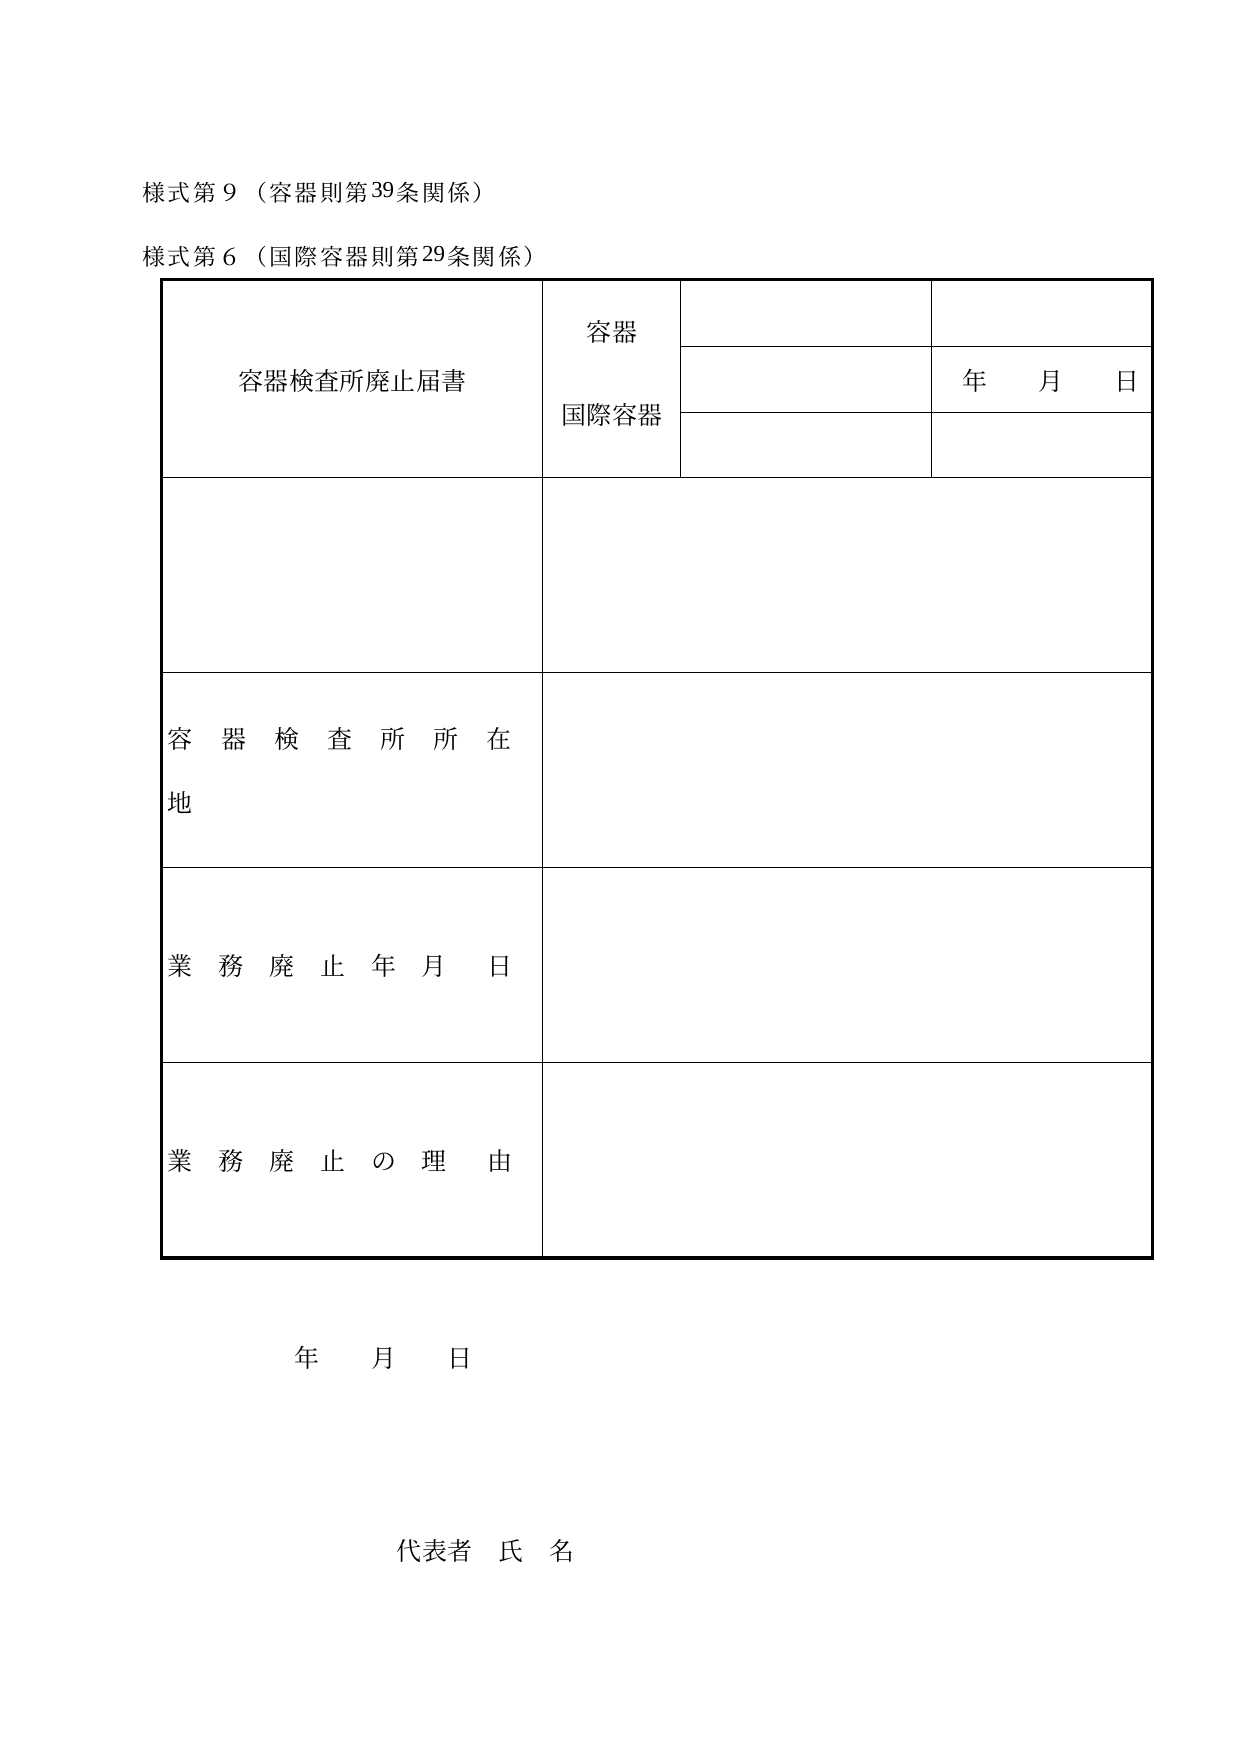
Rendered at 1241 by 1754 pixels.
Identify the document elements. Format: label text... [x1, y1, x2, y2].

table_cell [681, 347, 931, 412]
table_header 容器 国際容器 [543, 281, 680, 477]
table_cell [932, 413, 1151, 477]
table_header [681, 281, 931, 346]
table_cell 業務廃止の理由 [163, 1063, 542, 1256]
table_cell [543, 478, 1151, 672]
table_cell [543, 868, 1151, 1062]
table_header 容器検査所廃止届書 [163, 281, 542, 477]
table_cell [543, 1063, 1151, 1256]
table_cell 年 月 日 [932, 347, 1151, 412]
text 様式第９（容器則第39条関係） [142, 149, 1133, 214]
table_cell [543, 673, 1151, 867]
table_cell [163, 478, 542, 672]
text 代表者 氏 名 [142, 1518, 1133, 1582]
text 様式第６（国際容器則第29条関係） [142, 214, 1133, 278]
table_cell [681, 413, 931, 477]
text 年 月 日 [142, 1324, 1133, 1389]
table_cell 容器検査所所在地 [163, 673, 542, 867]
table_header [932, 281, 1151, 346]
table_cell 業務廃止年月日 [163, 868, 542, 1062]
